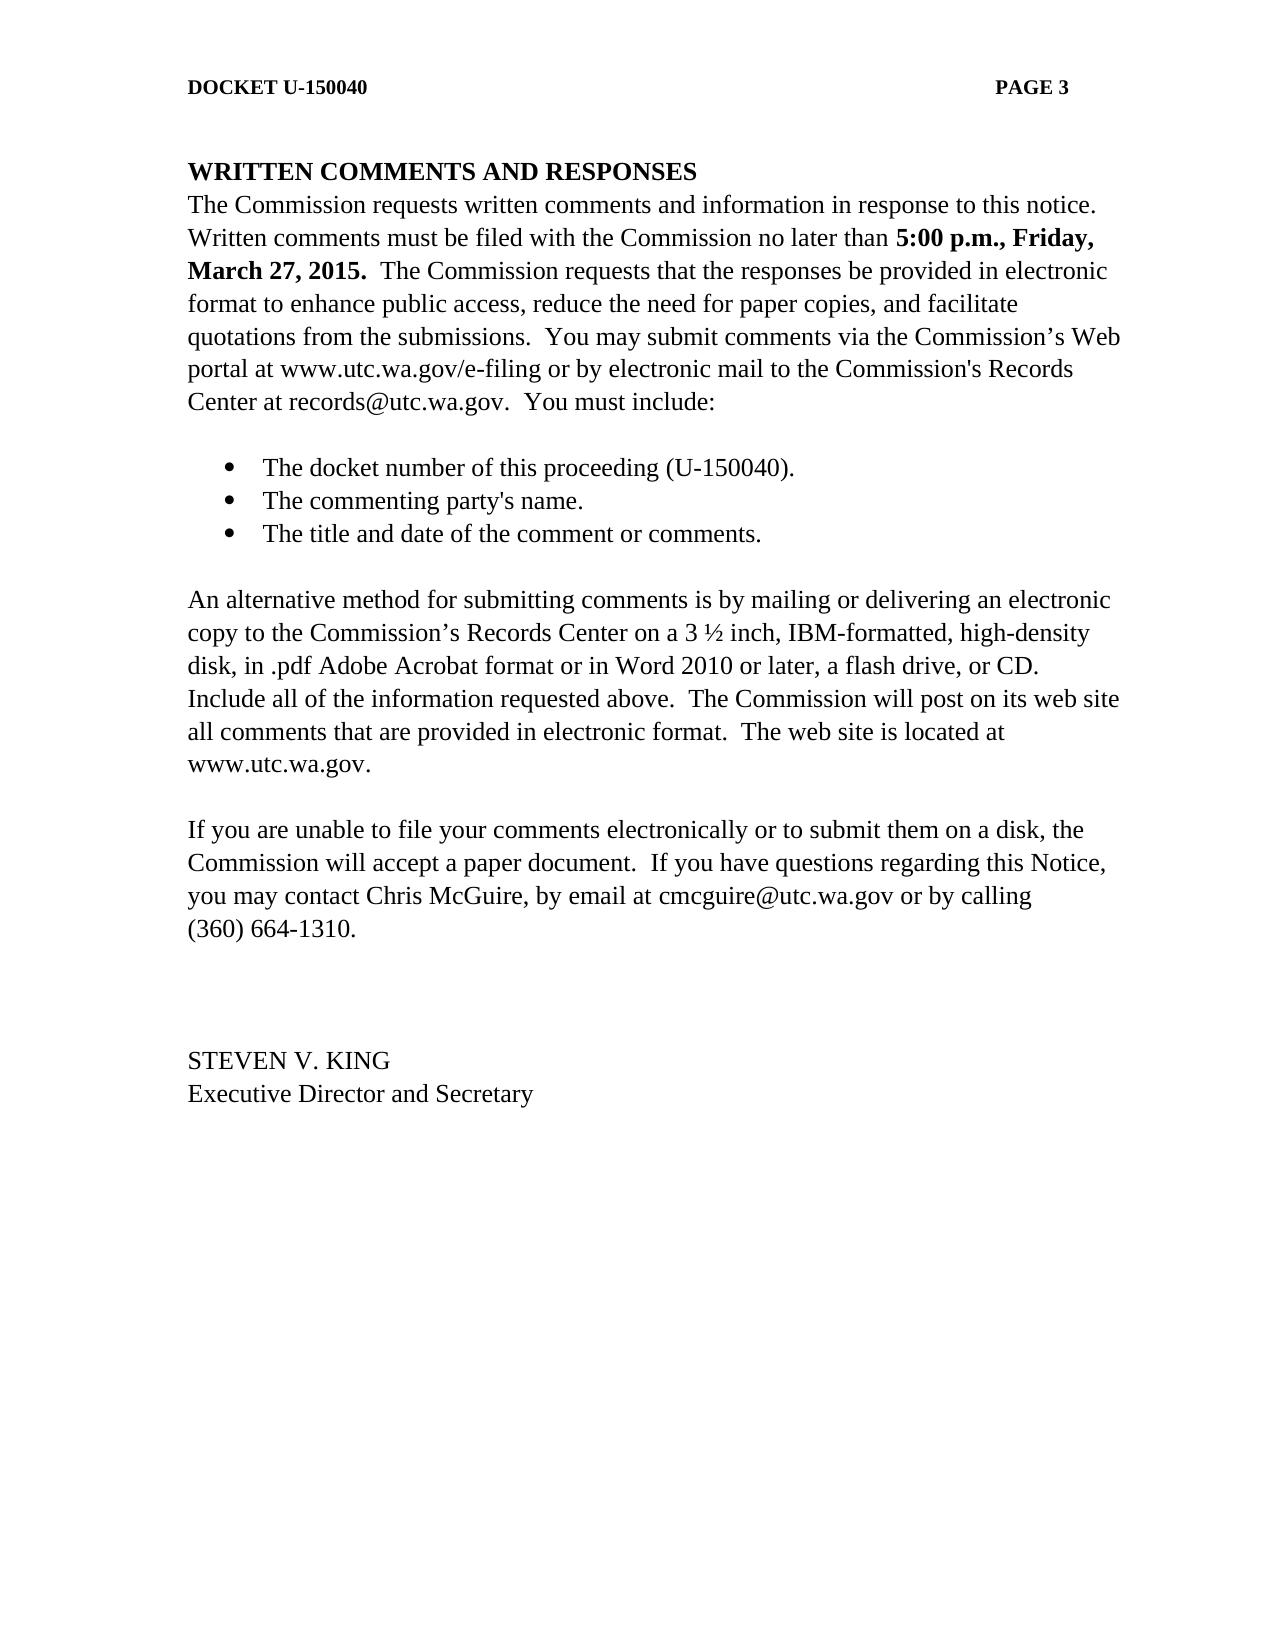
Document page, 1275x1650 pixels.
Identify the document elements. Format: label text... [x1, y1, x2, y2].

list The commenting party's name. [225, 485, 1125, 515]
text WRITTEN COMMENTS AND RESPONSES [187, 156, 1125, 186]
text An alternative method for submitting comments is by mailing or delivering an electronic copy to the Commission’s Records Center on a 3 ½ inch, IBM-formatted, high-density disk, in .pdf Adobe Acrobat format or in Word 2010 or later, a flash drive, or CD. Include all of the information requested above. The Commission will post on its web site all comments that are provided in electronic format. The web site is located at www.utc.wa.gov. [187, 584, 1125, 778]
text Executive Director and Secretary [187, 1078, 1125, 1108]
text STEVEN V. KING [187, 1045, 1125, 1075]
list The title and date of the comment or comments. [225, 518, 1125, 548]
text If you are unable to file your comments electronically or to submit them on a disk, the Commission will accept a paper document. If you have questions regarding this Notice, you may contact Chris McGuire, by email at cmcguire@utc.wa.gov or by calling (360) 664-1310. [187, 814, 1125, 943]
list The docket number of this proceeding (U-150040). [225, 452, 1125, 482]
text The Commission requests written comments and information in response to this notice. Written comments must be filed with the Commission no later than 5:00 p.m., Friday, March 27, 2015. The Commission requests that the responses be provided in electronic format to enhance public access, reduce the need for paper copies, and facilitate quotations from the submissions. You may submit comments via the Commission’s Web portal at www.utc.wa.gov/e-filing or by electronic mail to the Commission's Records Center at records@utc.wa.gov. You must include: [187, 189, 1125, 416]
